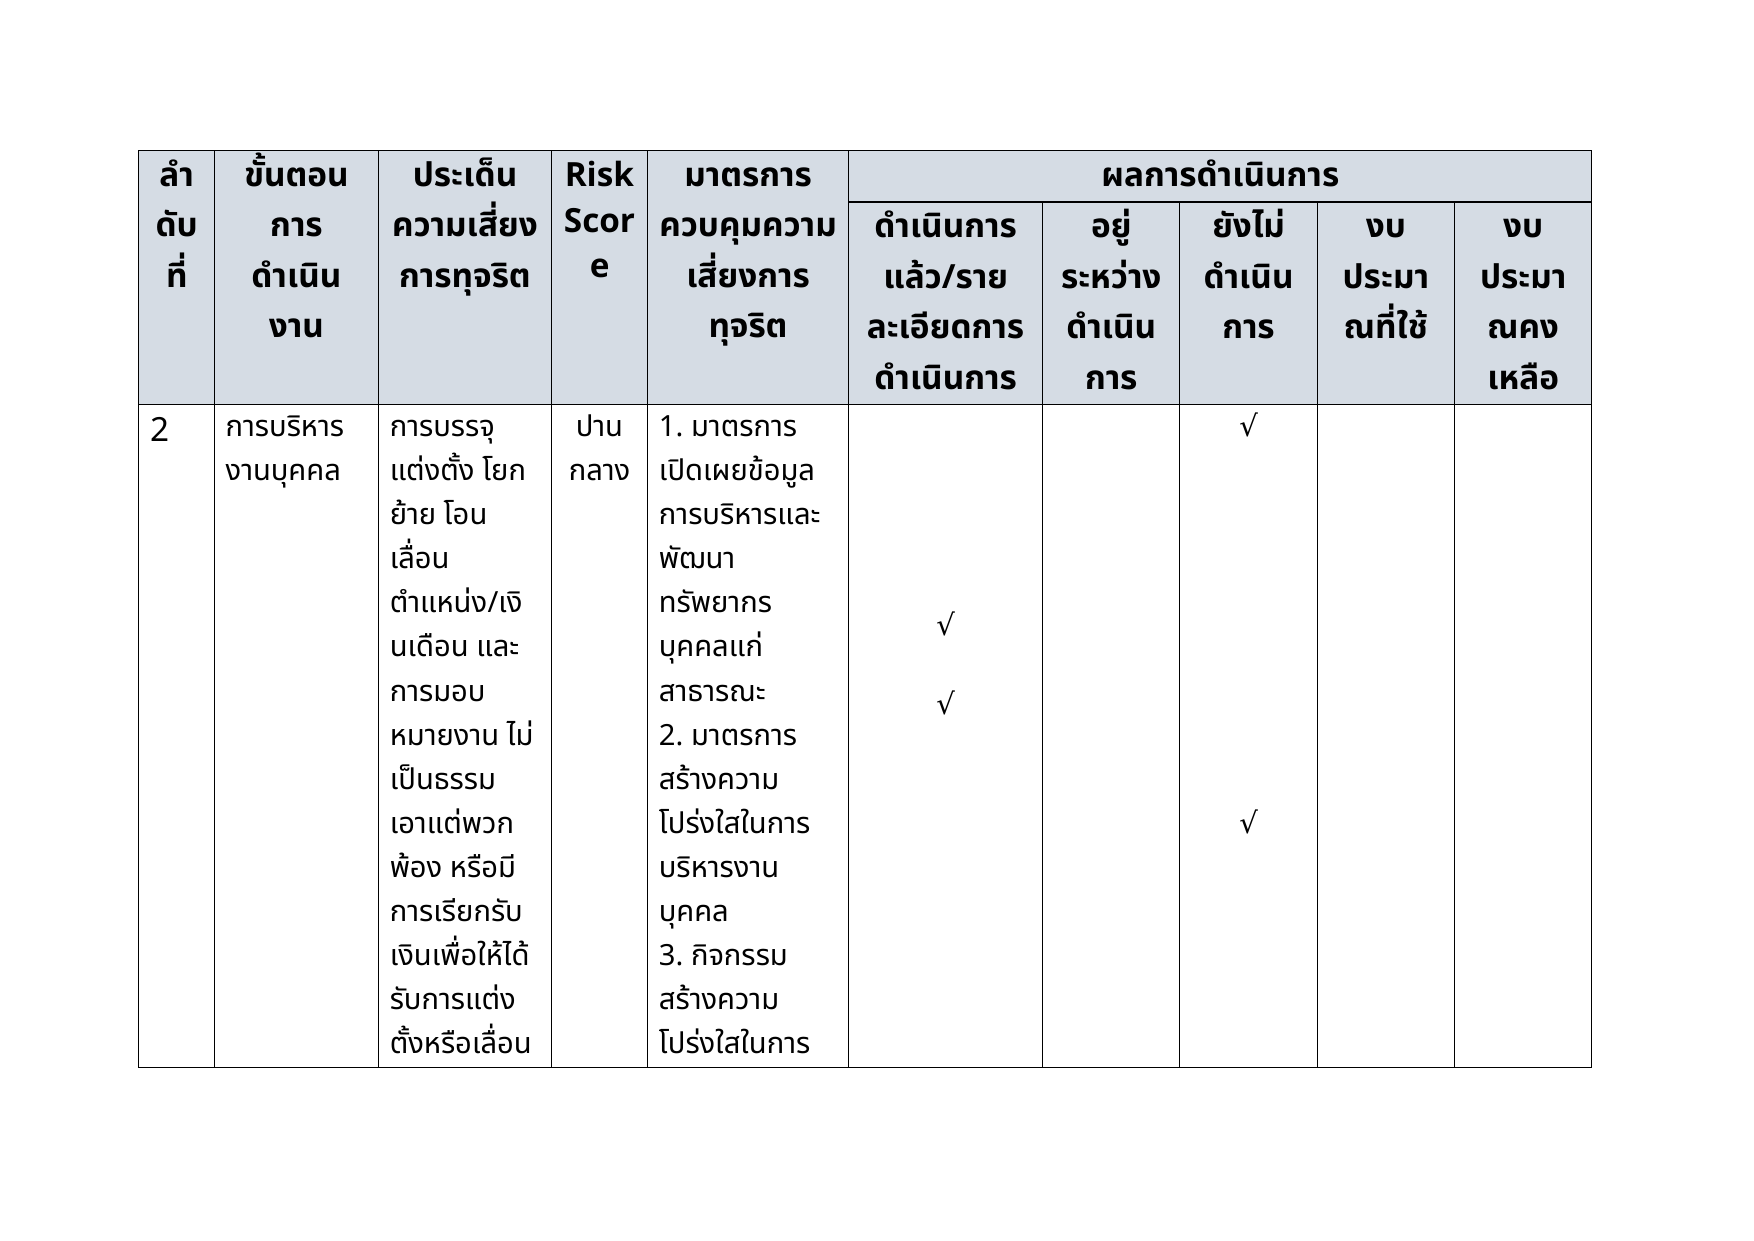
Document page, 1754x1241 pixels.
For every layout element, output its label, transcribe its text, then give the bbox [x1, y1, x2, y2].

table_header ประเด็นความเสี่ยงการทุจริต [379, 151, 551, 404]
table_cell 1. มาตรการเปิดเผยข้อมูลการบริหารและพัฒนาทรัพยากรบุคคลแก่สาธารณะ 2. มาตรการสร้างความโปร่งใสในการบริหารงานบุคคล 3. กิจกรรมสร้างความโปร่งใสในการพิจารณาเลื่อนขั้นเงินเดือน 4. มาตรการนำผลการประเมินความพึงพอใจของประชาชนในการให้บริการมาใช้ในการเลื่อนขั้น เลื่อนเงินเดือน ของบุคลากร [648, 405, 848, 1067]
table_header ผลการดำเนินการ [849, 151, 1591, 201]
table_cell การบรรจุแต่งตั้ง โยกย้าย โอน เลื่อนตำแหน่ง/เงินเดือน และการมอบหมายงาน ไม่เป็นธรรม เอาแต่พวกพ้อง หรือมีการเรียกรับเงินเพื่อให้ได้รับการแต่งตั้งหรือเลื่อนตำแหน่ง [379, 405, 551, 1067]
table_cell [1455, 405, 1591, 1067]
table_cell อยู่ระหว่างดำเนินการ [1043, 203, 1179, 404]
table_cell งบประมาณคงเหลือ [1455, 203, 1591, 404]
table_cell ปานกลาง [552, 405, 647, 1067]
table_cell การบริหารงานบุคคล [215, 405, 378, 1067]
table_cell √ √ [1180, 405, 1317, 1067]
table_cell 2 [139, 405, 214, 1067]
table_cell ยังไม่ดำเนินการ [1180, 203, 1317, 404]
table_cell ดำเนินการแล้ว/รายละเอียดการดำเนินการ [849, 203, 1042, 404]
table_header ลำดับ ที่ [139, 151, 214, 404]
table_cell [1043, 405, 1179, 1067]
table_header มาตรการ ควบคุมความเสี่ยงการทุจริต [648, 151, 848, 404]
table_header ขั้นตอน การดำเนินงาน [215, 151, 378, 404]
table_cell [1318, 405, 1454, 1067]
table_cell √ √ [849, 405, 1042, 1067]
table_cell งบประมาณที่ใช้ [1318, 203, 1454, 404]
table_header Risk Score [552, 151, 647, 404]
